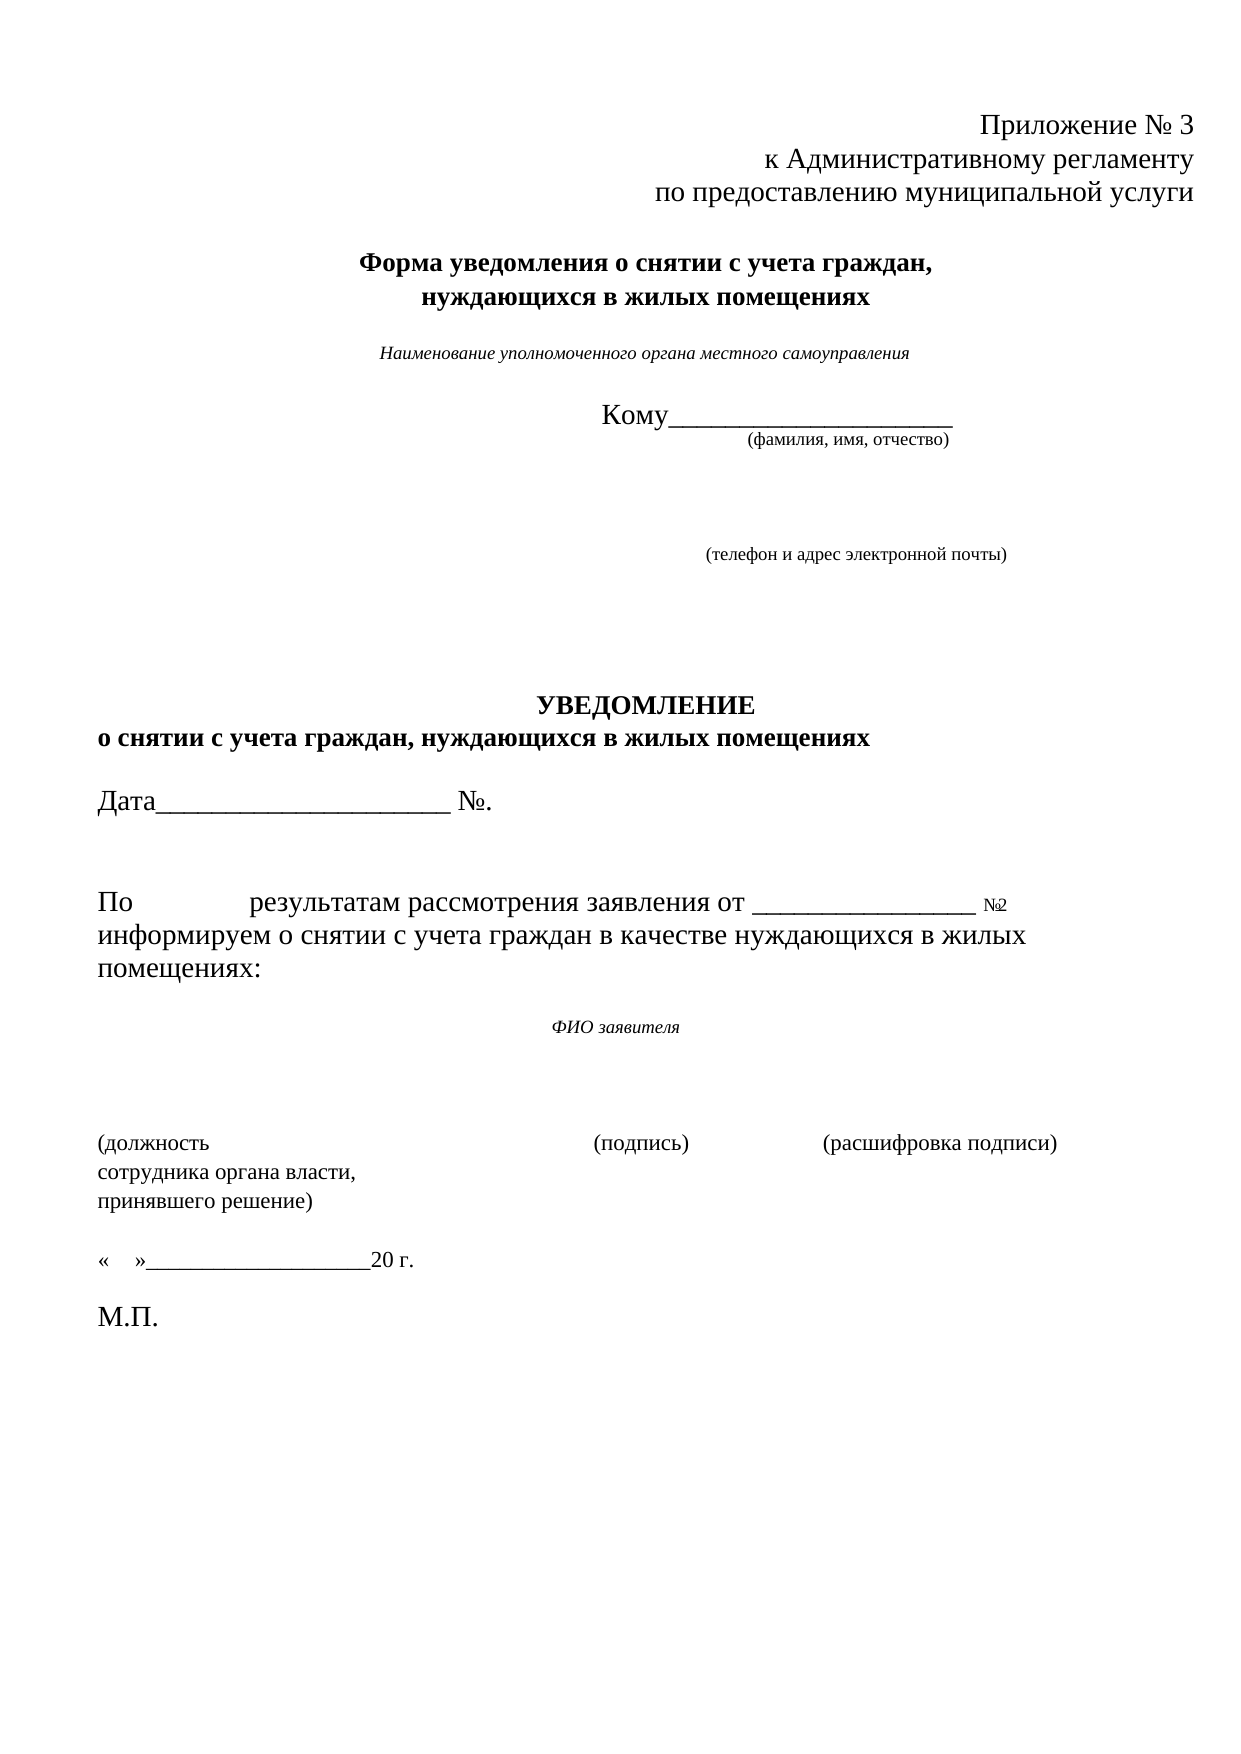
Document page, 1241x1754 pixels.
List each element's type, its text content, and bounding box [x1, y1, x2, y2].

text Форма уведомления о снятии с учета граждан, нуждающихся в жилых помещениях [97, 245, 1194, 312]
text (должность (подпись) (расшифровка подписи) [97, 1127, 1194, 1156]
text (телефон и адрес электронной почты) [706, 545, 1007, 564]
text « » 20 г. [98, 1249, 1083, 1272]
text к Административному регламенту [335, 141, 1194, 175]
text По результатам рассмотрения заявления от №2 [97, 885, 1194, 918]
text о снятии с учета граждан, нуждающихся в жилых помещениях [97, 725, 1194, 752]
text УВЕДОМЛЕНИЕ [97, 692, 1194, 719]
text по предоставлению муниципальной услуги [335, 175, 1194, 208]
text М.П. [97, 1303, 1240, 1332]
text Наименование уполномоченного органа местного самоуправления [97, 345, 1194, 363]
text Приложение № 3 [335, 108, 1194, 141]
text (фамилия, имя, отчество) [747, 430, 1194, 449]
text Кому [601, 401, 1194, 430]
text ФИО заявителя [551, 1019, 682, 1037]
text Дата №. [97, 787, 1194, 816]
text сотрудника органа власти, принявшего решение) [97, 1156, 382, 1214]
text информируем о снятии с учета граждан в качестве нуждающихся в жилых помещениях: [97, 918, 1194, 984]
